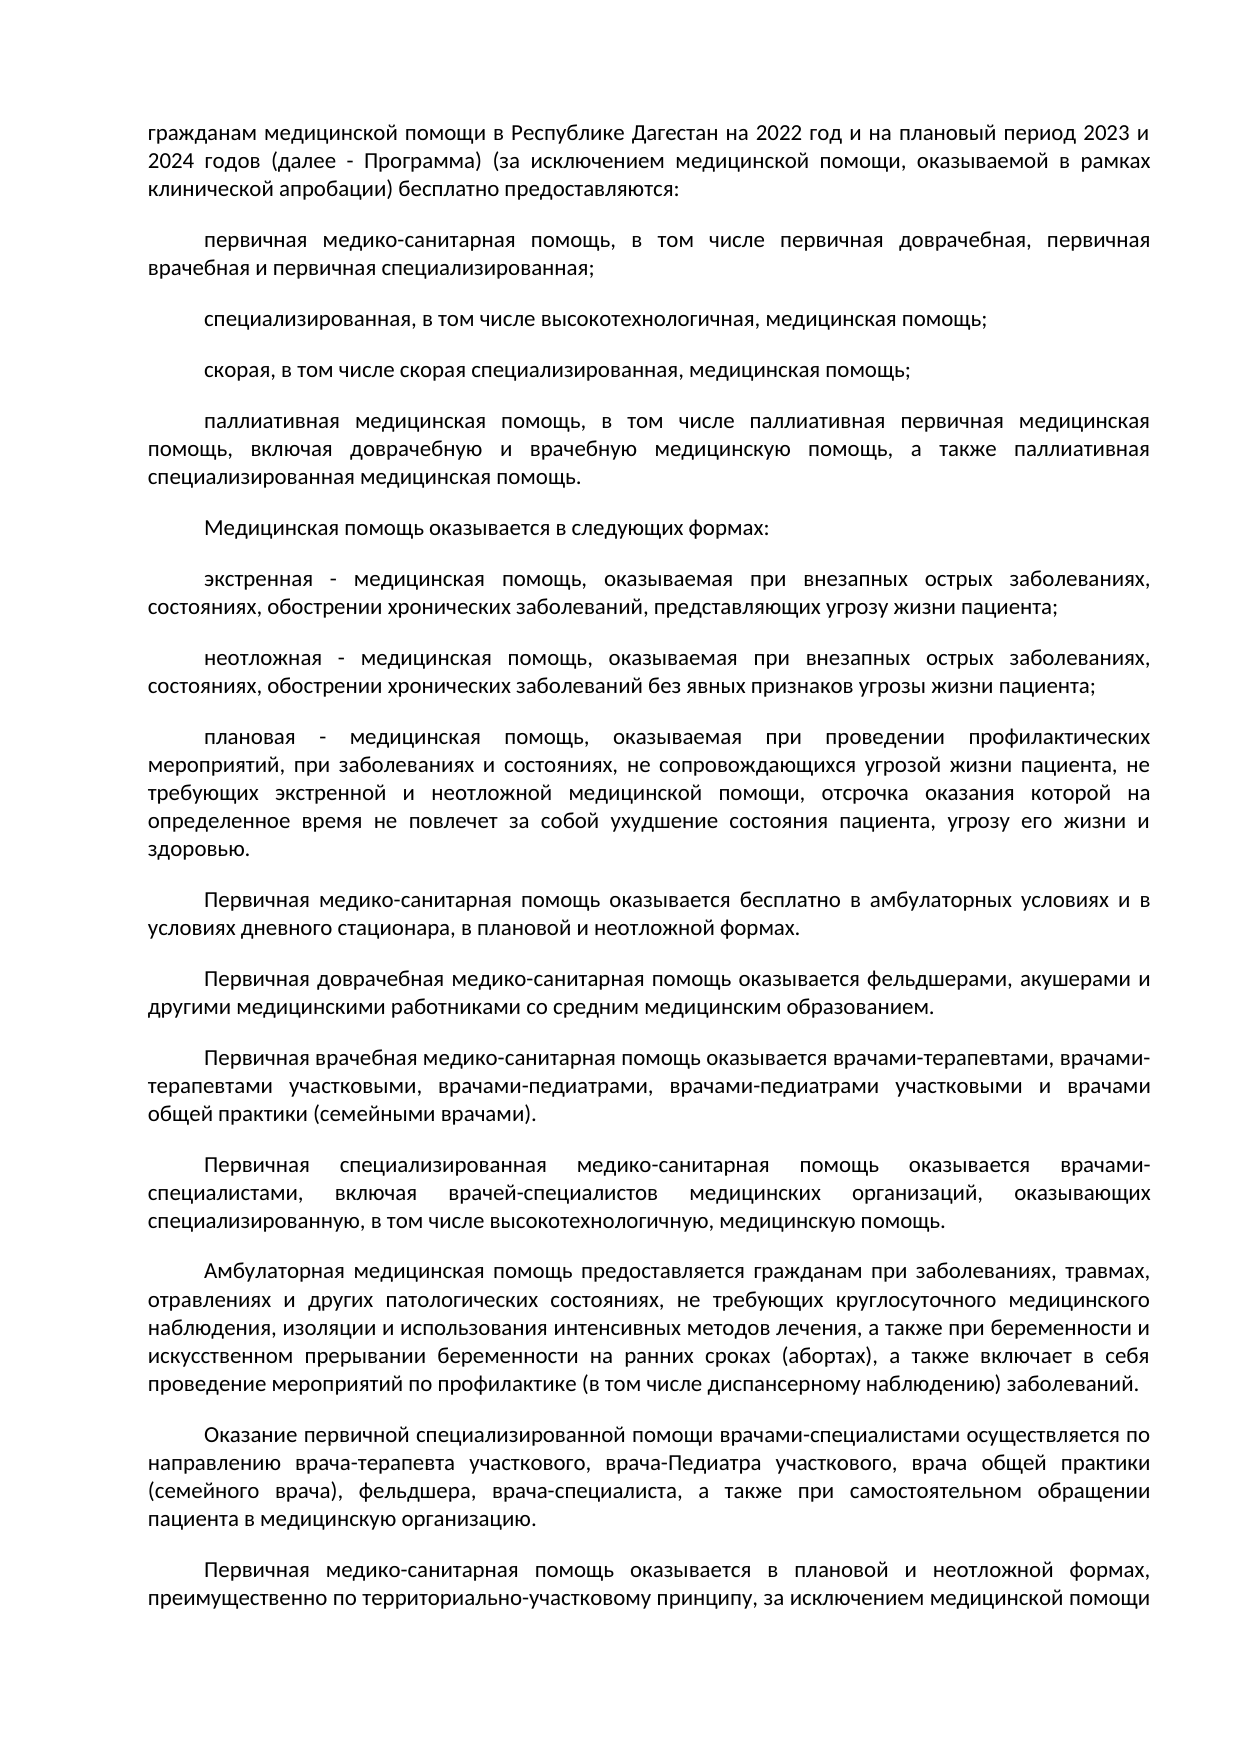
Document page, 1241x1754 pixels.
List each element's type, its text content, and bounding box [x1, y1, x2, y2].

text плановая - медицинская помощь, оказываемая при проведении профилактических мероприятий, при заболеваниях и состояниях, не сопровождающихся угрозой жизни пациента, не требующих экстренной и неотложной медицинской помощи, отсрочка оказания которой на определенное время не повлечет за собой ухудшение состояния пациента, угрозу его жизни и здоровью. [148, 722, 1152, 862]
text Первичная медико-санитарная помощь оказывается бесплатно в амбулаторных условиях и в условиях дневного стационара, в плановой и неотложной формах. [148, 885, 1152, 941]
text первичная медико-санитарная помощь, в том числе первичная доврачебная, первичная врачебная и первичная специализированная; [148, 225, 1152, 281]
text экстренная - медицинская помощь, оказываемая при внезапных острых заболеваниях, состояниях, обострении хронических заболеваний, представляющих угрозу жизни пациента; [148, 564, 1152, 620]
text скорая, в том числе скорая специализированная, медицинская помощь; [148, 355, 1152, 383]
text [148, 118, 1152, 202]
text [148, 1555, 1152, 1611]
text паллиативная медицинская помощь, в том числе паллиативная первичная медицинская помощь, включая доврачебную и врачебную медицинскую помощь, а также паллиативная специализированная медицинская помощь. [148, 406, 1152, 490]
text Первичная доврачебная медико-санитарная помощь оказывается фельдшерами, акушерами и другими медицинскими работниками со средним медицинским образованием. [148, 964, 1152, 1020]
text специализированная, в том числе высокотехнологичная, медицинская помощь; [148, 304, 1152, 332]
text Первичная специализированная медико-санитарная помощь оказывается врачами-специалистами, включая врачей-специалистов медицинских организаций, оказывающих специализированную, в том числе высокотехнологичную, медицинскую помощь. [148, 1150, 1152, 1234]
text Первичная врачебная медико-санитарная помощь оказывается врачами-терапевтами, врачами-терапевтами участковыми, врачами-педиатрами, врачами-педиатрами участковыми и врачами общей практики (семейными врачами). [148, 1043, 1152, 1127]
text Оказание первичной специализированной помощи врачами-специалистами осуществляется по направлению врача-терапевта участкового, врача-Педиатра участкового, врача общей практики (семейного врача), фельдшера, врача-специалиста, а также при самостоятельном обращении пациента в медицинскую организацию. [148, 1420, 1152, 1532]
text неотложная - медицинская помощь, оказываемая при внезапных острых заболеваниях, состояниях, обострении хронических заболеваний без явных признаков угрозы жизни пациента; [148, 643, 1152, 699]
text Амбулаторная медицинская помощь предоставляется гражданам при заболеваниях, травмах, отравлениях и других патологических состояниях, не требующих круглосуточного медицинского наблюдения, изоляции и использования интенсивных методов лечения, а также при беременности и искусственном прерывании беременности на ранних сроках (абортах), а также включает в себя проведение мероприятий по профилактике (в том числе диспансерному наблюдению) заболеваний. [148, 1257, 1152, 1397]
text Медицинская помощь оказывается в следующих формах: [148, 513, 1152, 541]
